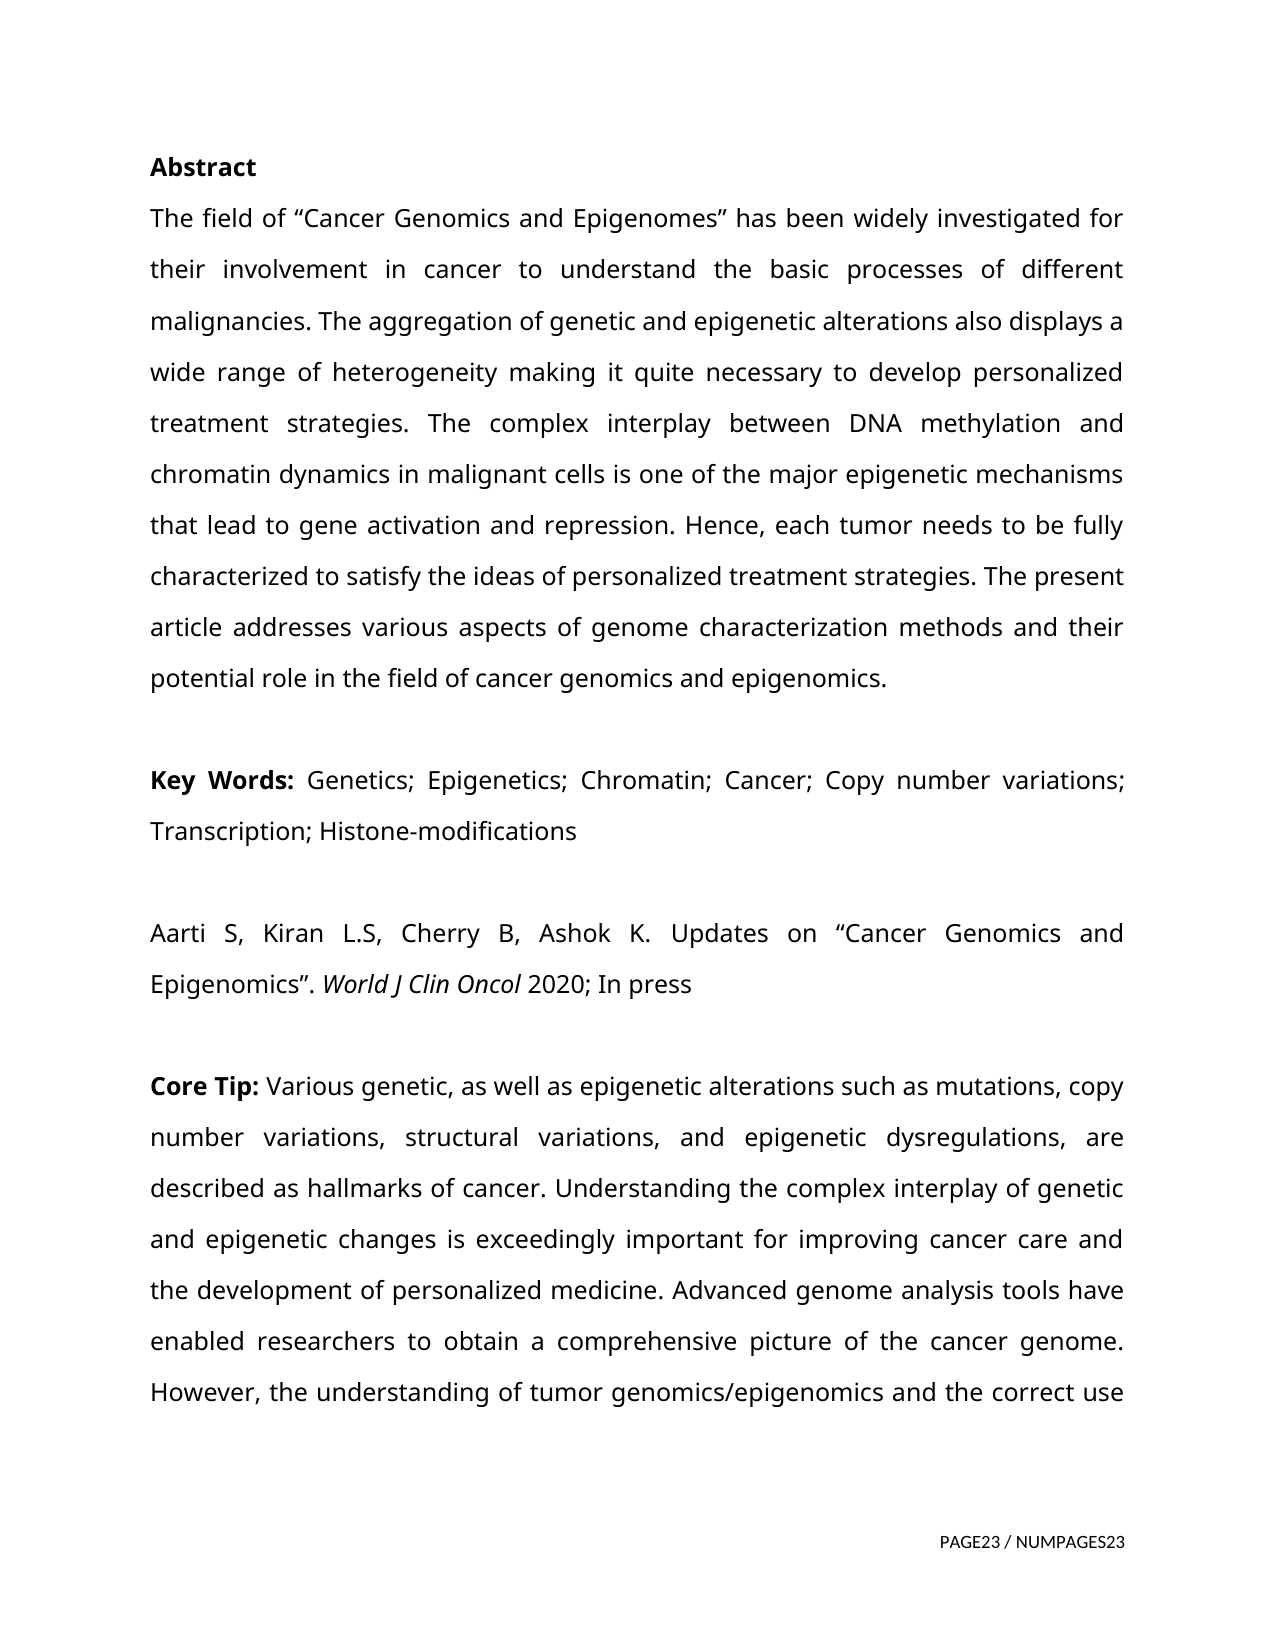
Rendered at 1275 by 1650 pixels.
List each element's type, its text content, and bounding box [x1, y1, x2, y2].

text Key Words: Genetics; Epigenetics; Chromatin; Cancer; Copy number variations; Transcription; Histone-modifications [150, 762, 1125, 848]
text The field of “Cancer Genomics and Epigenomes” has been widely investigated for their involvement in cancer to understand the basic processes of different malignancies. The aggregation of genetic and epigenetic alterations also displays a wide range of heterogeneity making it quite necessary to develop personalized treatment strategies. The complex interplay between DNA methylation and chromatin dynamics in malignant cells is one of the major epigenetic mechanisms that lead to gene activation and repression. Hence, each tumor needs to be fully characterized to satisfy the ideas of personalized treatment strategies. The present article addresses various aspects of genome characterization methods and their potential role in the field of cancer genomics and epigenomics. [150, 201, 1125, 694]
text Aarti S, Kiran L.S, Cherry B, Ashok K. Updates on “Cancer Genomics and Epigenomics”. World J Clin Oncol 2020; In press [150, 916, 1125, 1001]
text Abstract [150, 150, 1125, 184]
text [150, 1069, 1125, 1409]
